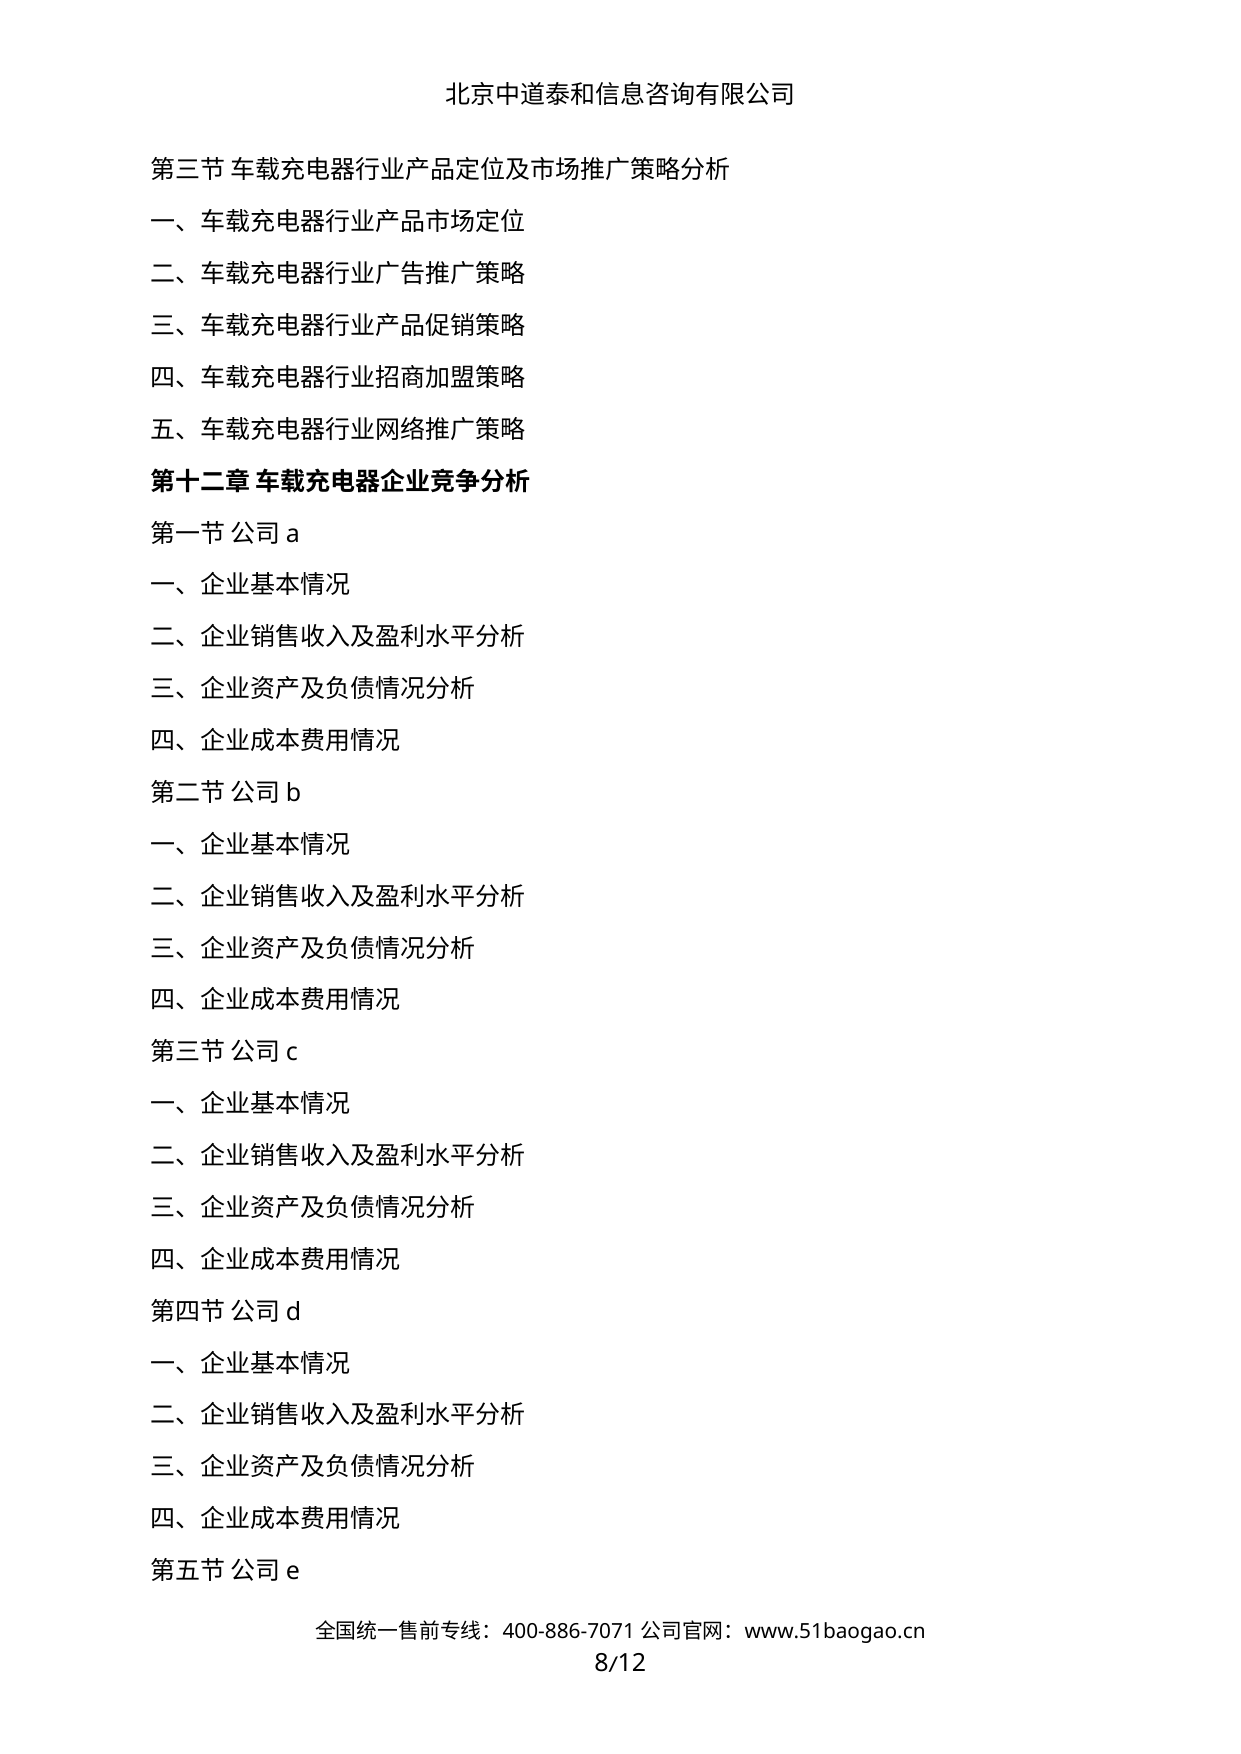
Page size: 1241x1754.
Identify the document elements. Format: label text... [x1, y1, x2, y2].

text 四、企业成本费用情况 [150, 721, 1090, 757]
text 三、企业资产及负债情况分析 [150, 1447, 1090, 1483]
text 五、车载充电器行业网络推广策略 [150, 409, 1090, 446]
text 一、企业基本情况 [150, 565, 1090, 601]
text 四、企业成本费用情况 [150, 980, 1090, 1016]
text 第四节 公司d [150, 1291, 1090, 1327]
text 第十二章 车载充电器企业竞争分析 [150, 461, 1090, 497]
text 四、车载充电器行业招商加盟策略 [150, 357, 1090, 394]
text 三、企业资产及负债情况分析 [150, 669, 1090, 705]
text 第一节 公司a [150, 513, 1090, 549]
text 四、企业成本费用情况 [150, 1239, 1090, 1276]
text 一、企业基本情况 [150, 1343, 1090, 1379]
text 三、企业资产及负债情况分析 [150, 1187, 1090, 1224]
text 二、企业销售收入及盈利水平分析 [150, 1136, 1090, 1172]
text 第三节 公司c [150, 1032, 1090, 1068]
text 一、车载充电器行业产品市场定位 [150, 202, 1090, 238]
text 二、企业销售收入及盈利水平分析 [150, 876, 1090, 912]
text 第五节 公司e [150, 1551, 1090, 1587]
text 二、企业销售收入及盈利水平分析 [150, 617, 1090, 653]
text 一、企业基本情况 [150, 1084, 1090, 1120]
text 第二节 公司b [150, 772, 1090, 809]
text 四、企业成本费用情况 [150, 1499, 1090, 1535]
text 一、企业基本情况 [150, 824, 1090, 861]
text 二、车载充电器行业广告推广策略 [150, 254, 1090, 290]
text 三、车载充电器行业产品促销策略 [150, 306, 1090, 342]
text 二、企业销售收入及盈利水平分析 [150, 1395, 1090, 1431]
text 第三节 车载充电器行业产品定位及市场推广策略分析 [150, 150, 1090, 186]
text 三、企业资产及负债情况分析 [150, 928, 1090, 964]
